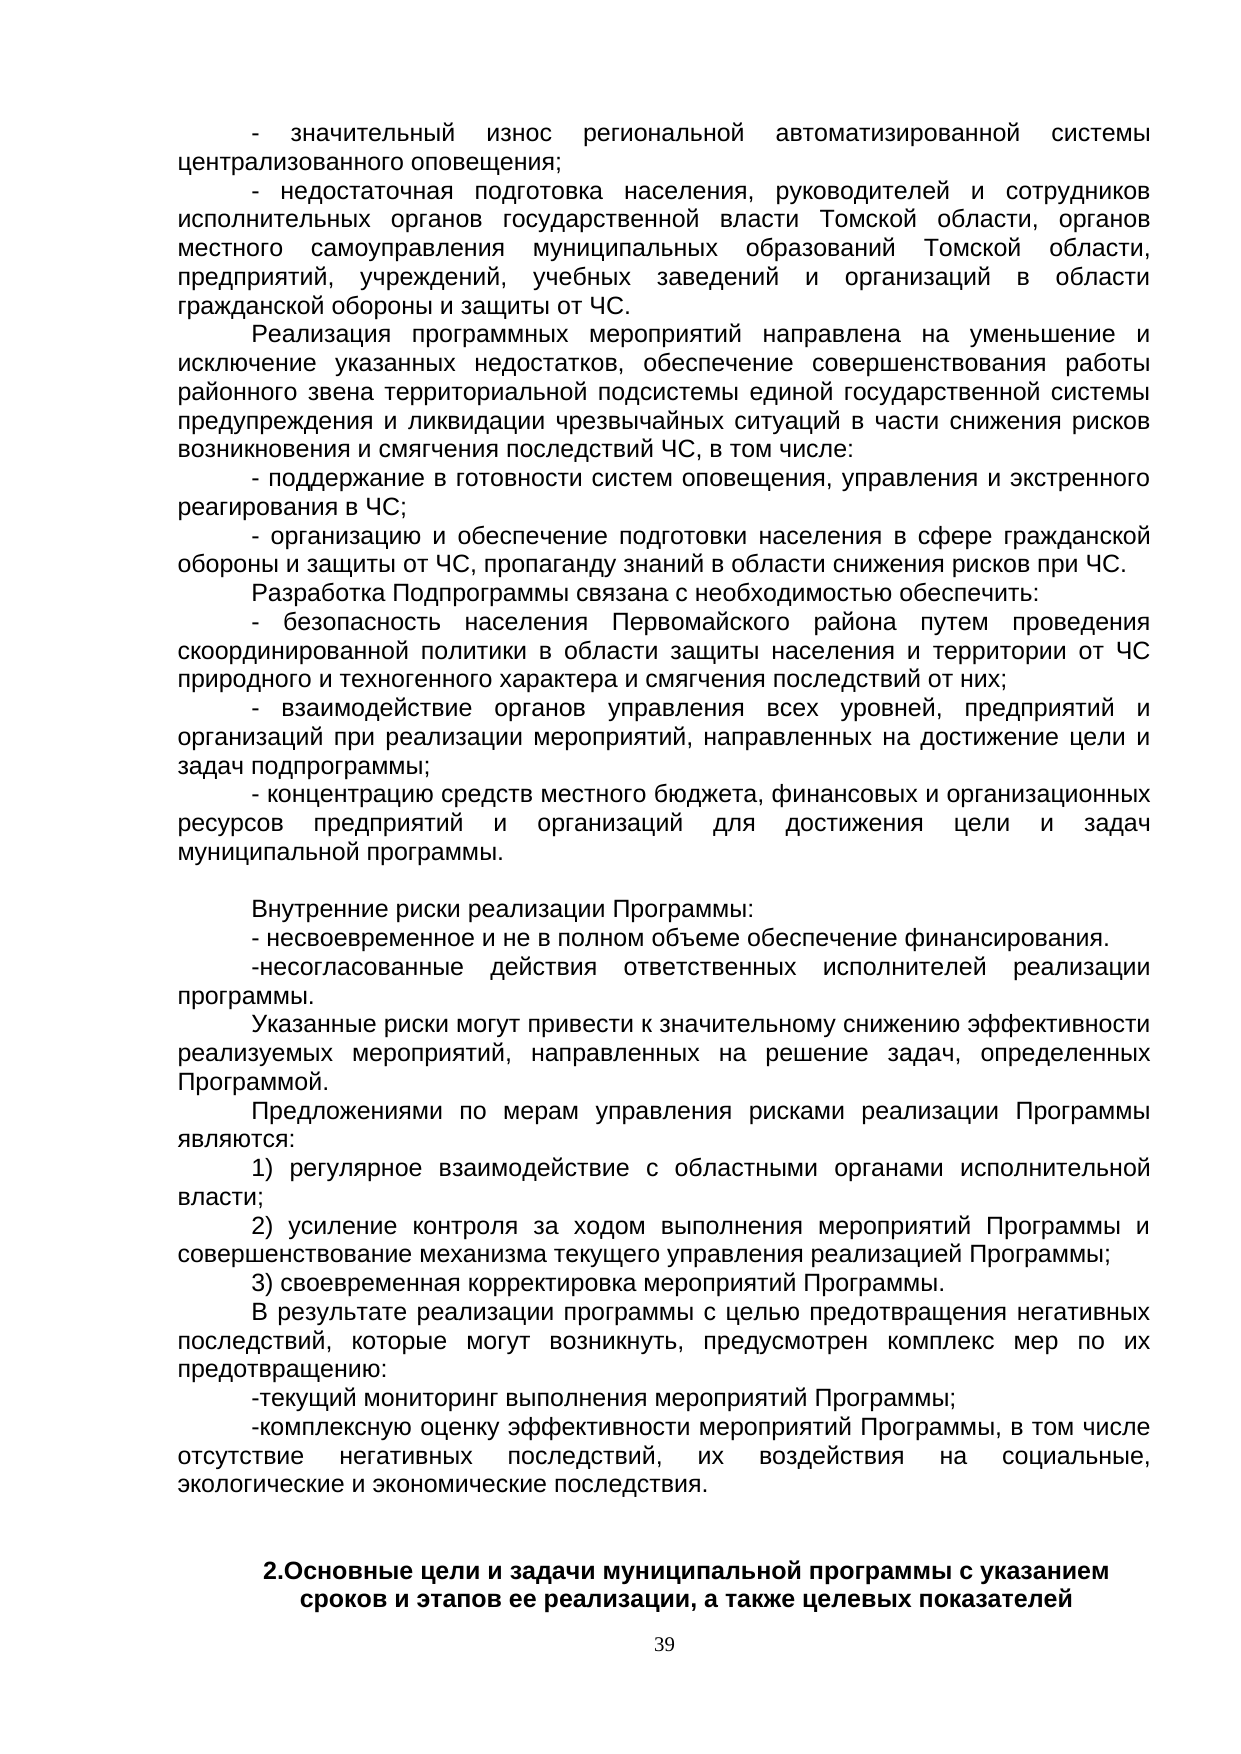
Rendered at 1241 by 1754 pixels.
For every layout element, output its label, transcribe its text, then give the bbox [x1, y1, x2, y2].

text -несогласованные действия ответственных исполнителей реализации программы. [177, 952, 1152, 1009]
text Разработка Подпрограммы связана с необходимостью обеспечить: [177, 578, 1152, 607]
text Предложениями по мерам управления рисками реализации Программы являются: [177, 1096, 1152, 1153]
text Реализация программных мероприятий направлена на уменьшение и исключение указанных недостатков, обеспечение совершенствования работы районного звена территориальной подсистемы единой государственной системы предупреждения и ликвидации чрезвычайных ситуаций в части снижения рисков возникновения и смягчения последствий ЧС, в том числе: [177, 319, 1152, 463]
text 2) усиление контроля за ходом выполнения мероприятий Программы и совершенствование механизма текущего управления реализацией Программы; [177, 1211, 1152, 1268]
text 1) регулярное взаимодействие с областными органами исполнительной власти; [177, 1153, 1152, 1211]
text - несвоевременное и не в полном объеме обеспечение финансирования. [177, 923, 1152, 952]
text - взаимодействие органов управления всех уровней, предприятий и организаций при реализации мероприятий, направленных на достижение цели и задач подпрограммы; [177, 693, 1152, 779]
text - организацию и обеспечение подготовки населения в сфере гражданской обороны и защиты от ЧС, пропаганду знаний в области снижения рисков при ЧС. [177, 521, 1152, 578]
text Указанные риски могут привести к значительному снижению эффективности реализуемых мероприятий, направленных на решение задач, определенных Программой. [177, 1009, 1152, 1096]
text В результате реализации программы с целью предотвращения негативных последствий, которые могут возникнуть, предусмотрен комплекс мер по их предотвращению: [177, 1297, 1152, 1383]
text - концентрацию средств местного бюджета, финансовых и организационных ресурсов предприятий и организаций для достижения цели и задач муниципальной программы. [177, 779, 1152, 866]
text -текущий мониторинг выполнения мероприятий Программы; [177, 1383, 1152, 1412]
text Внутренние риски реализации Программы: [177, 894, 1152, 923]
text -комплексную оценку эффективности мероприятий Программы, в том числе отсутствие негативных последствий, их воздействия на социальные, экологические и экономические последствия. [177, 1412, 1152, 1498]
text 3) своевременная корректировка мероприятий Программы. [177, 1268, 1152, 1297]
text - значительный износ региональной автоматизированной системы централизованного оповещения; [177, 118, 1152, 176]
text - недостаточная подготовка населения, руководителей и сотрудников исполнительных органов государственной власти Томской области, органов местного самоуправления муниципальных образований Томской области, предприятий, учреждений, учебных заведений и организаций в области гражданской обороны и защиты от ЧС. [177, 176, 1152, 319]
text - безопасность населения Первомайского района путем проведения скоординированной политики в области защиты населения и территории от ЧС природного и техногенного характера и смягчения последствий от них; [177, 607, 1152, 693]
text 2.Основные цели и задачи муниципальной программы с указанием сроков и этапов ее реализации, а также целевых показателей [221, 1556, 1152, 1613]
text - поддержание в готовности систем оповещения, управления и экстренного реагирования в ЧС; [177, 463, 1152, 521]
